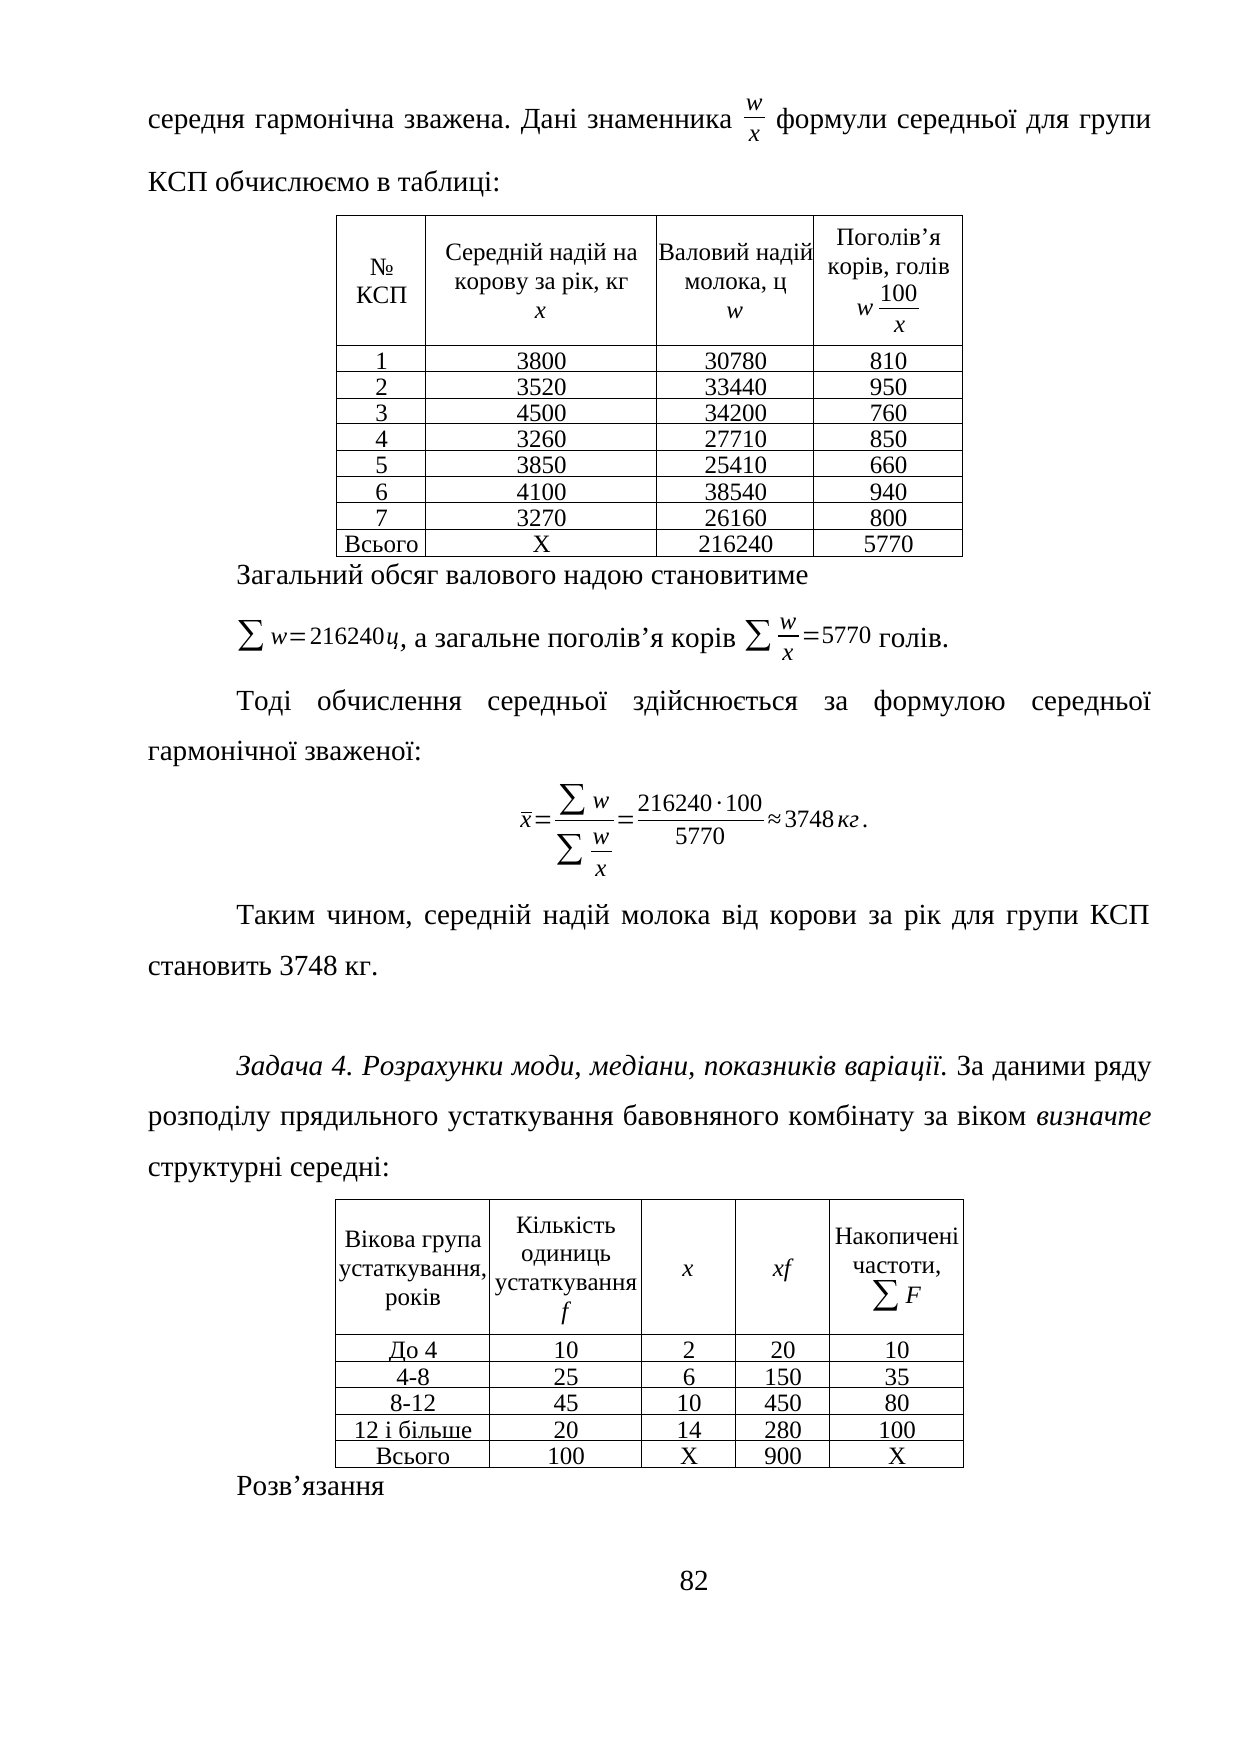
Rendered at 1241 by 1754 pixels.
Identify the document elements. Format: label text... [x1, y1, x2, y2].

text Таким чином, середній надій молока від корови за рік для групи КСП становить 3748 кг. [148, 897, 1152, 981]
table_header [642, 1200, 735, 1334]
text Задача 4. Розрахунки моди, медіани, показників варіації. За даними ряду розподілу прядильного устаткування бавовняного комбінату за віком визначте структурні середні: [148, 1048, 1152, 1182]
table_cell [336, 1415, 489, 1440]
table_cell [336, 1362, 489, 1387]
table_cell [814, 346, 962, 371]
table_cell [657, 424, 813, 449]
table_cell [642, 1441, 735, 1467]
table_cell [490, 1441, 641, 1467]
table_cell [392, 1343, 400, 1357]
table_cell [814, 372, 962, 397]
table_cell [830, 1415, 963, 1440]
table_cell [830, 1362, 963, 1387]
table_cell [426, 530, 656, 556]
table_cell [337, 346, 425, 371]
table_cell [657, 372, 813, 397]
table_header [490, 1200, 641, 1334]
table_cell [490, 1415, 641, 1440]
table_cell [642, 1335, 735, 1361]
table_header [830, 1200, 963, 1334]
text , а загальне поголів’я корів голів. [148, 607, 1152, 666]
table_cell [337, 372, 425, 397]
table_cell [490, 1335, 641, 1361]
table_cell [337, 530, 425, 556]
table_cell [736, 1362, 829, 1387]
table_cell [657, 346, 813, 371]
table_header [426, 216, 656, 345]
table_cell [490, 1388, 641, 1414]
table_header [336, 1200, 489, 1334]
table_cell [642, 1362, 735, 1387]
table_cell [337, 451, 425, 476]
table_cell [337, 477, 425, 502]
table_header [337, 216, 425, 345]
text Загальний обсяг валового надою становитиме [148, 557, 1152, 591]
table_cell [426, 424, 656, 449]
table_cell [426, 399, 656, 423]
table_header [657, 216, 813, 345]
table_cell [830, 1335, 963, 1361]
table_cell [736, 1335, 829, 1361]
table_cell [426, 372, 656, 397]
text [148, 88, 1152, 198]
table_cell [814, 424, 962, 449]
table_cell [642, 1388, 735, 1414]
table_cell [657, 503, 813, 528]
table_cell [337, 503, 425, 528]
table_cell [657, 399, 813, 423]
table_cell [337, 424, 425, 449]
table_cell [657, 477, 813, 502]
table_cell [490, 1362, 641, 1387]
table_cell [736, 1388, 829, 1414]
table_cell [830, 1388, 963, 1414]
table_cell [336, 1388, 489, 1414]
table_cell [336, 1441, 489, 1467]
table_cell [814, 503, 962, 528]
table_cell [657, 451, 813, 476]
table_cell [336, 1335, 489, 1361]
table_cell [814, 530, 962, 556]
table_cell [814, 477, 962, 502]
text Розв’язання [148, 1468, 1152, 1502]
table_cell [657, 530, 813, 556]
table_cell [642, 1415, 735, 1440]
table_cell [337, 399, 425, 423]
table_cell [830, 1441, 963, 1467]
text Тоді обчислення середньої здійснюється за формулою середньої гармонічної зваженої: [148, 683, 1152, 767]
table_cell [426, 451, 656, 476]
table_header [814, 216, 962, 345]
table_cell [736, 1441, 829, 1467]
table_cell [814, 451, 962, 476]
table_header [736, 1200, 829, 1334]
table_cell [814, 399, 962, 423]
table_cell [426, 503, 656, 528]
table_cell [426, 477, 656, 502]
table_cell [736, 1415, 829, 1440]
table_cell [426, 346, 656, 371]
